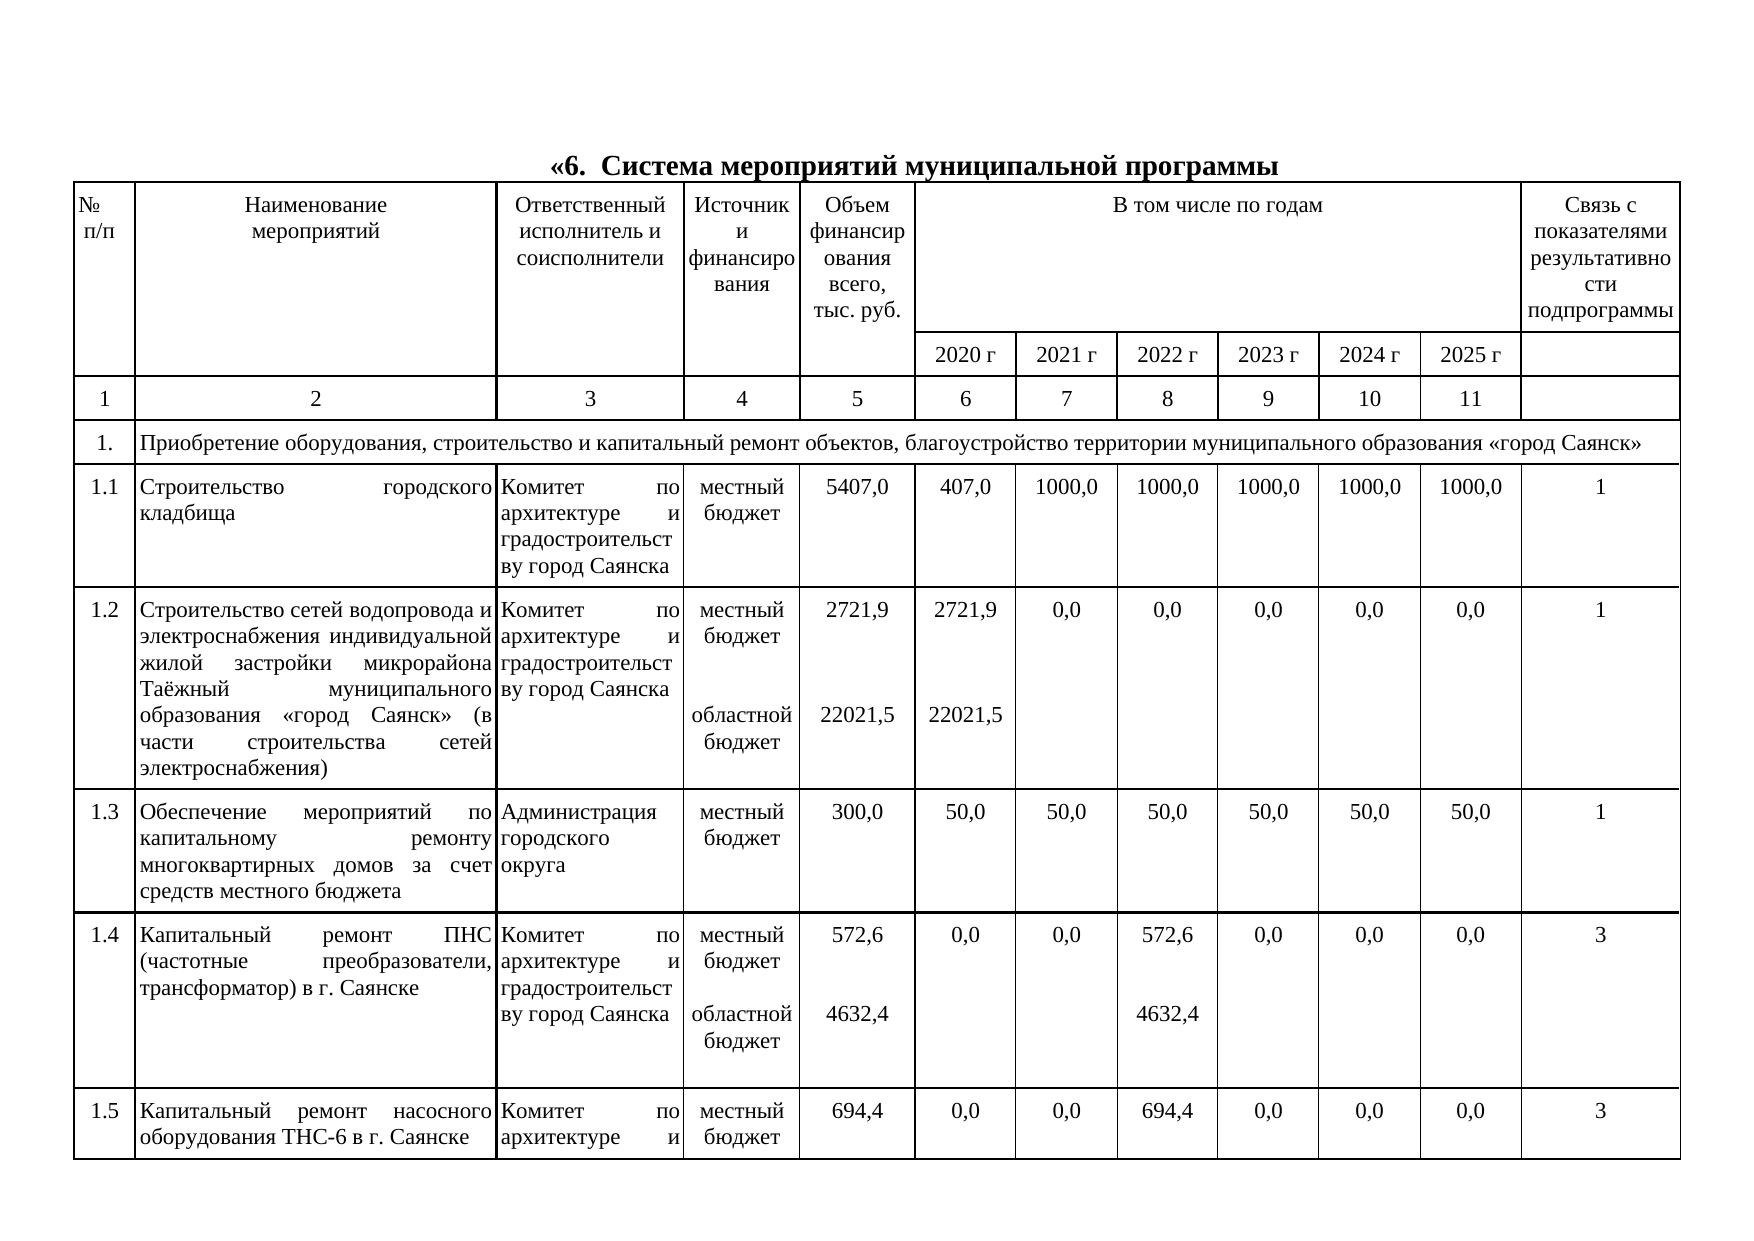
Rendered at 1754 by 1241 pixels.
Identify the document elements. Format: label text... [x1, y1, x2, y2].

table_header Объем финансирования всего, тыс. руб. [801, 183, 914, 375]
table_cell Строительство сетей водопровода и электроснабжения индивидуальной жилой застройки микрорайона Таёжный муниципального образования «город Саянск» (в части строительства сетей электроснабжения) [136, 588, 495, 788]
table_cell местный бюджет областной бюджет [684, 588, 799, 788]
table_cell Комитет по архитектуре и градостроительству город Саянска [498, 588, 683, 788]
table_cell 2 [136, 377, 495, 419]
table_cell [684, 1089, 799, 1158]
table_cell 3 [1522, 911, 1680, 1087]
table_cell местный бюджет [684, 790, 799, 911]
table_cell 1 [75, 377, 134, 419]
table_cell 2020 г [916, 333, 1015, 375]
table_cell 0,0 [1218, 1089, 1318, 1158]
table_cell 2022 г [1118, 333, 1217, 375]
table_cell 407,0 [916, 465, 1015, 586]
table_cell 50,0 [1118, 790, 1217, 911]
table_cell 2025 г [1421, 333, 1520, 375]
table_cell 1 [1522, 788, 1680, 911]
table_header Источники финансирования [685, 183, 799, 375]
table_cell 1. [75, 421, 134, 463]
table_cell Комитет по архитектуре и градостроительству город Саянска [498, 465, 683, 586]
table_cell 0,0 [1016, 588, 1117, 788]
table_cell 10 [1320, 377, 1420, 419]
table_cell 50,0 [1016, 790, 1117, 911]
table_cell 1.5 [75, 1089, 134, 1158]
table_cell 694,4 5618,4 [800, 1089, 914, 1158]
table_cell 694,4 5618,4 [1118, 1089, 1217, 1158]
table_cell 0,0 [1016, 914, 1117, 1087]
table_cell 0,0 [1218, 914, 1318, 1087]
table_cell [1522, 377, 1679, 419]
table_cell 9 [1219, 377, 1318, 419]
table_cell 5407,0 [800, 465, 914, 586]
table_cell местный бюджет областной бюджет [684, 914, 799, 1087]
table_cell 5 [801, 377, 914, 419]
table_cell 3 [498, 377, 683, 419]
table_cell Администрация городского округа [498, 790, 683, 911]
table_cell 1000,0 [1319, 465, 1420, 586]
table_header Ответственный исполнитель и соисполнители [498, 183, 683, 375]
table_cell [136, 1089, 495, 1158]
table_cell 1000,0 [1118, 465, 1217, 586]
table_cell 1000,0 [1421, 465, 1521, 586]
table_cell 0,0 [1016, 1089, 1117, 1158]
table_cell Капитальный ремонт ПНС (частотные преобразователи, трансформатор) в г. Саянске [136, 914, 495, 1087]
table_cell 6 [916, 377, 1015, 419]
table_cell 4 [685, 377, 799, 419]
table_cell 8 [1118, 377, 1217, 419]
table_cell 7 [1017, 377, 1116, 419]
table_cell 0,0 [1118, 588, 1217, 788]
table_cell 0,0 [1319, 1089, 1420, 1158]
table_cell 1000,0 [1218, 465, 1318, 586]
table_cell 1 [1522, 463, 1680, 586]
table_cell 1.1 [75, 465, 134, 586]
table_header № п/п [75, 183, 134, 375]
table_cell Комитет по архитектуре и градостроительству город Саянска [498, 914, 683, 1087]
table_cell 1000,0 [1016, 465, 1117, 586]
table_cell 572,6 4632,4 [1118, 914, 1217, 1087]
table_cell 1 [1522, 586, 1680, 788]
table_cell 300,0 [800, 790, 914, 911]
table_cell 2023 г [1219, 333, 1318, 375]
table_cell 0,0 [916, 914, 1015, 1087]
table_cell Приобретение оборудования, строительство и капитальный ремонт объектов, благоустройство территории муниципального образования «город Саянск» [136, 421, 1680, 463]
table_cell 0,0 [1319, 588, 1420, 788]
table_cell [498, 1089, 683, 1158]
table_cell 0,0 [1319, 914, 1420, 1087]
table_cell 0,0 [1218, 588, 1318, 788]
table_cell 50,0 [1421, 790, 1521, 911]
table_cell 1.3 [75, 790, 134, 911]
list «6. Система мероприятий муниципальной программы [149, 148, 1680, 181]
table_cell 2024 г [1320, 333, 1420, 375]
table_cell 0,0 [1421, 588, 1521, 788]
table_cell 572,6 4632,4 [800, 914, 914, 1087]
table_header В том числе по годам [916, 183, 1520, 331]
table_cell 0,0 [916, 1089, 1015, 1158]
table_cell 0,0 [1421, 914, 1521, 1087]
table_header Связь с показателями результативности подпрограммы [1522, 183, 1679, 331]
table_cell 50,0 [916, 790, 1015, 911]
table_cell 2021 г [1017, 333, 1116, 375]
table_cell 11 [1421, 377, 1520, 419]
table_cell Строительство городского кладбища [136, 465, 495, 586]
table_cell 1.2 [75, 588, 134, 788]
table_header Наименование мероприятий [136, 183, 495, 375]
table_cell 1.4 [75, 914, 134, 1087]
table_cell 50,0 [1319, 790, 1420, 911]
table_cell местный бюджет [684, 465, 799, 586]
table_cell 2721,9 22021,5 [916, 588, 1015, 788]
table_cell 50,0 [1218, 790, 1318, 911]
table_cell Обеспечение мероприятий по капитальному ремонту многоквартирных домов за счет средств местного бюджета [136, 790, 495, 911]
table_cell 2721,9 22021,5 [800, 588, 914, 788]
table_cell 0,0 [1421, 1089, 1521, 1158]
table_cell 3 [1522, 1087, 1680, 1158]
table_cell [1522, 333, 1679, 375]
